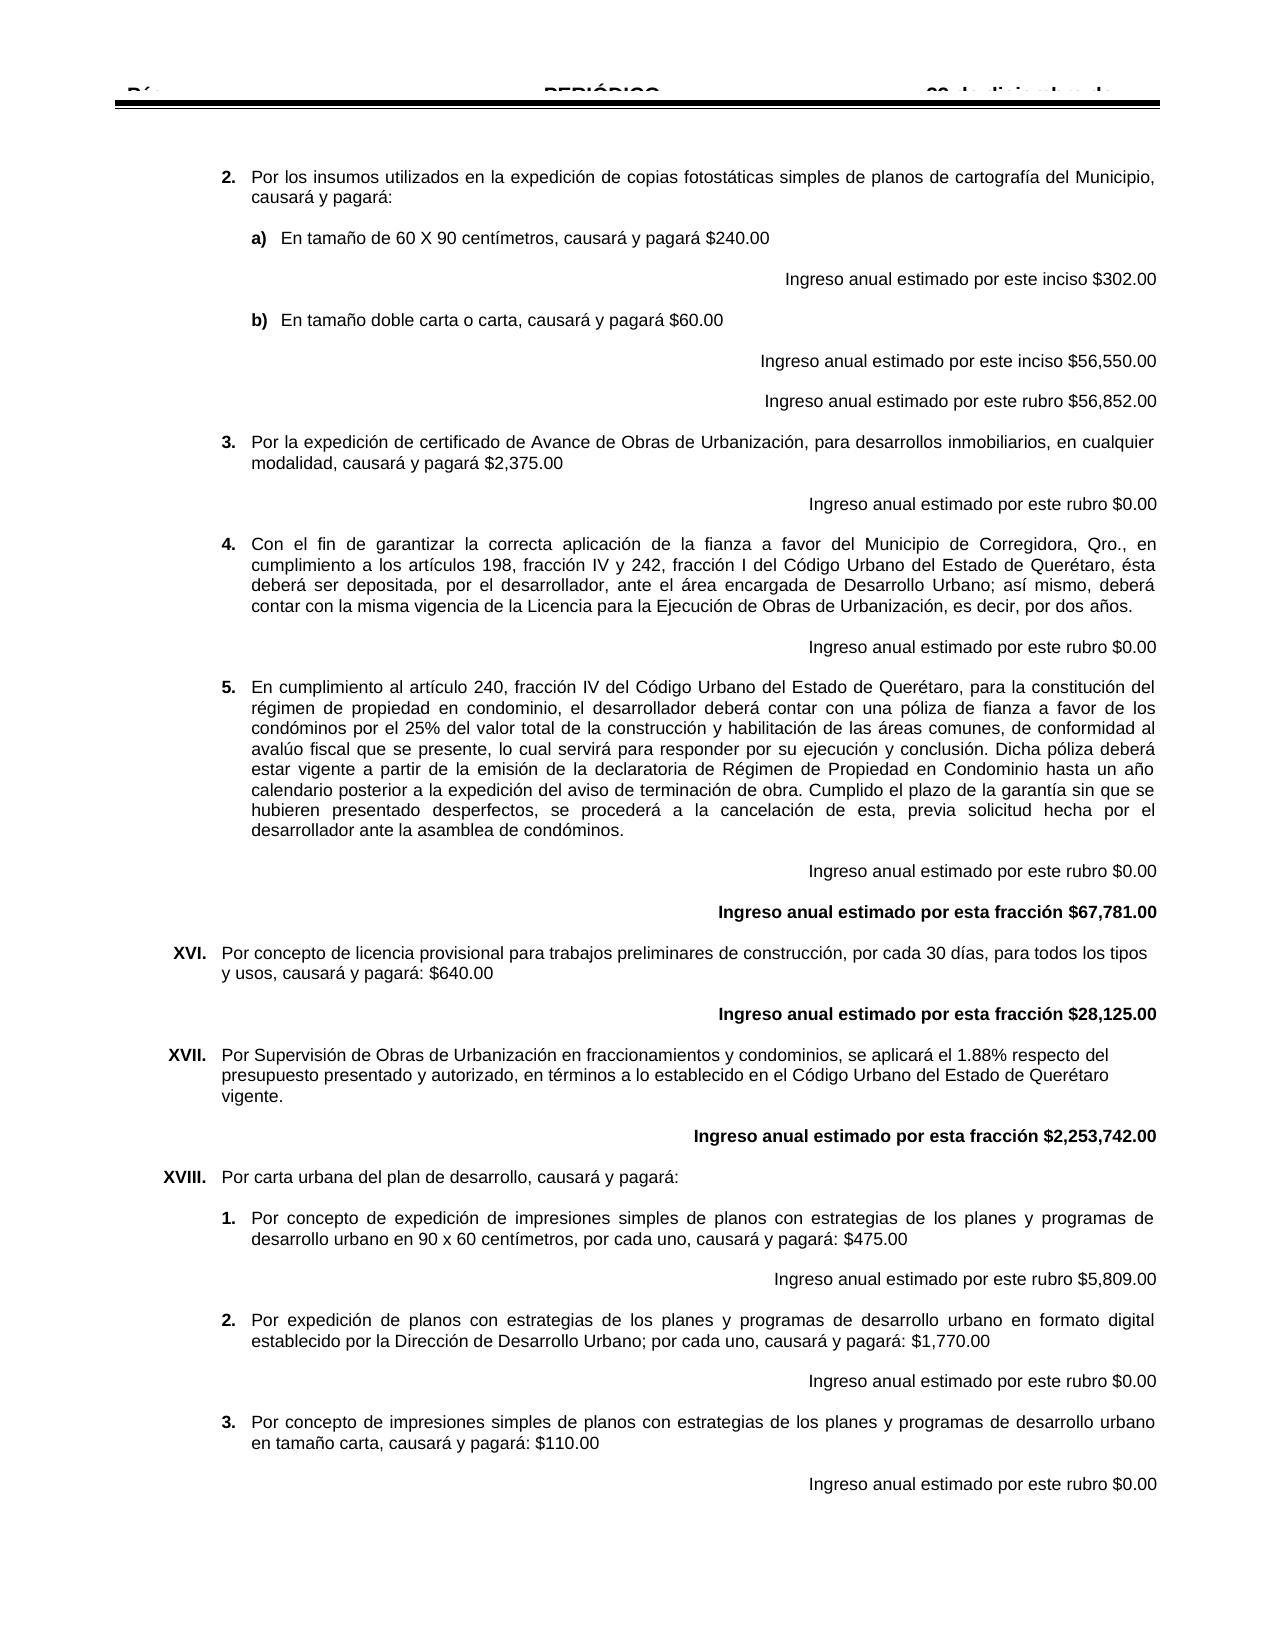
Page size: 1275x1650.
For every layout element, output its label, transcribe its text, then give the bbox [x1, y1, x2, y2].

list Por la expedición de certificado de Avance de Obras de Urbanización, para desarrollos inmobiliarios, en cualquier modalidad, causará y pagará $2,375.00 [221, 432, 1156, 473]
text Ingreso anual estimado por este inciso $302.00 [98, 269, 1157, 289]
text Ingreso anual estimado por este rubro $0.00 [98, 1473, 1157, 1494]
list Por Supervisión de Obras de Urbanización en fraccionamientos y condominios, se aplicará el 1.88% respecto del presupuesto presentado y autorizado, en términos a lo establecido en el Código Urbano del Estado de Querétaro vigente. [168, 1045, 1157, 1106]
list En tamaño doble carta o carta, causará y pagará $60.00 [251, 309, 1183, 330]
list Por concepto de expedición de impresiones simples de planos con estrategias de los planes y programas de desarrollo urbano en 90 x 60 centímetros, por cada uno, causará y pagará: $475.00 [221, 1208, 1156, 1249]
list Por concepto de impresiones simples de planos con estrategias de los planes y programas de desarrollo urbano en tamaño carta, causará y pagará: $110.00 [221, 1412, 1156, 1453]
text Ingreso anual estimado por este rubro $5,809.00 [98, 1269, 1157, 1289]
text Ingreso anual estimado por este inciso $56,550.00 Ingreso anual estimado por este rubro $56,852.00 [760, 350, 1183, 412]
list Por carta urbana del plan de desarrollo, causará y pagará: [163, 1167, 1183, 1187]
subtitle Ingreso anual estimado por esta fracción $2,253,742.00 [98, 1126, 1157, 1147]
list Por los insumos utilizados en la expedición de copias fotostáticas simples de planos de cartografía del Municipio, causará y pagará: [221, 167, 1156, 208]
list En cumplimiento al artículo 240, fracción IV del Código Urbano del Estado de Querétaro, para la constitución del régimen de propiedad en condominio, el desarrollador deberá contar con una póliza de fianza a favor de los condóminos por el 25% del valor total de la construcción y habilitación de las áreas comunes, de conformidad al avalúo fiscal que se presente, lo cual servirá para responder por su ejecución y conclusión. Dicha póliza deberá estar vigente a partir de la emisión de la declaratoria de Régimen de Propiedad en Condominio hasta un año calendario posterior a la expedición del aviso de terminación de obra. Cumplido el plazo de la garantía sin que se hubieren presentado desperfectos, se procederá a la cancelación de esta, previa solicitud hecha por el desarrollador ante la asamblea de condóminos. [221, 677, 1157, 841]
list Por concepto de licencia provisional para trabajos preliminares de construcción, por cada 30 días, para todos los tipos y usos, causará y pagará: $640.00 [173, 942, 1156, 983]
subtitle Ingreso anual estimado por esta fracción $67,781.00 [98, 902, 1157, 922]
text Ingreso anual estimado por este rubro $0.00 [98, 1371, 1157, 1392]
subtitle Ingreso anual estimado por esta fracción $28,125.00 [98, 1004, 1157, 1024]
list Por expedición de planos con estrategias de los planes y programas de desarrollo urbano en formato digital establecido por la Dirección de Desarrollo Urbano; por cada uno, causará y pagará: $1,770.00 [221, 1310, 1156, 1351]
text Ingreso anual estimado por este rubro $0.00 [98, 636, 1157, 657]
list En tamaño de 60 X 90 centímetros, causará y pagará $240.00 [251, 228, 1183, 248]
list Con el fin de garantizar la correcta aplicación de la fianza a favor del Municipio de Corregidora, Qro., en cumplimiento a los artículos 198, fracción IV y 242, fracción I del Código Urbano del Estado de Querétaro, ésta deberá ser depositada, por el desarrollador, ante el área encargada de Desarrollo Urbano; así mismo, deberá contar con la misma vigencia de la Licencia para la Ejecución de Obras de Urbanización, es decir, por dos años. [221, 534, 1157, 616]
text Ingreso anual estimado por este rubro $0.00 [98, 861, 1157, 881]
text Ingreso anual estimado por este rubro $0.00 [98, 494, 1157, 514]
